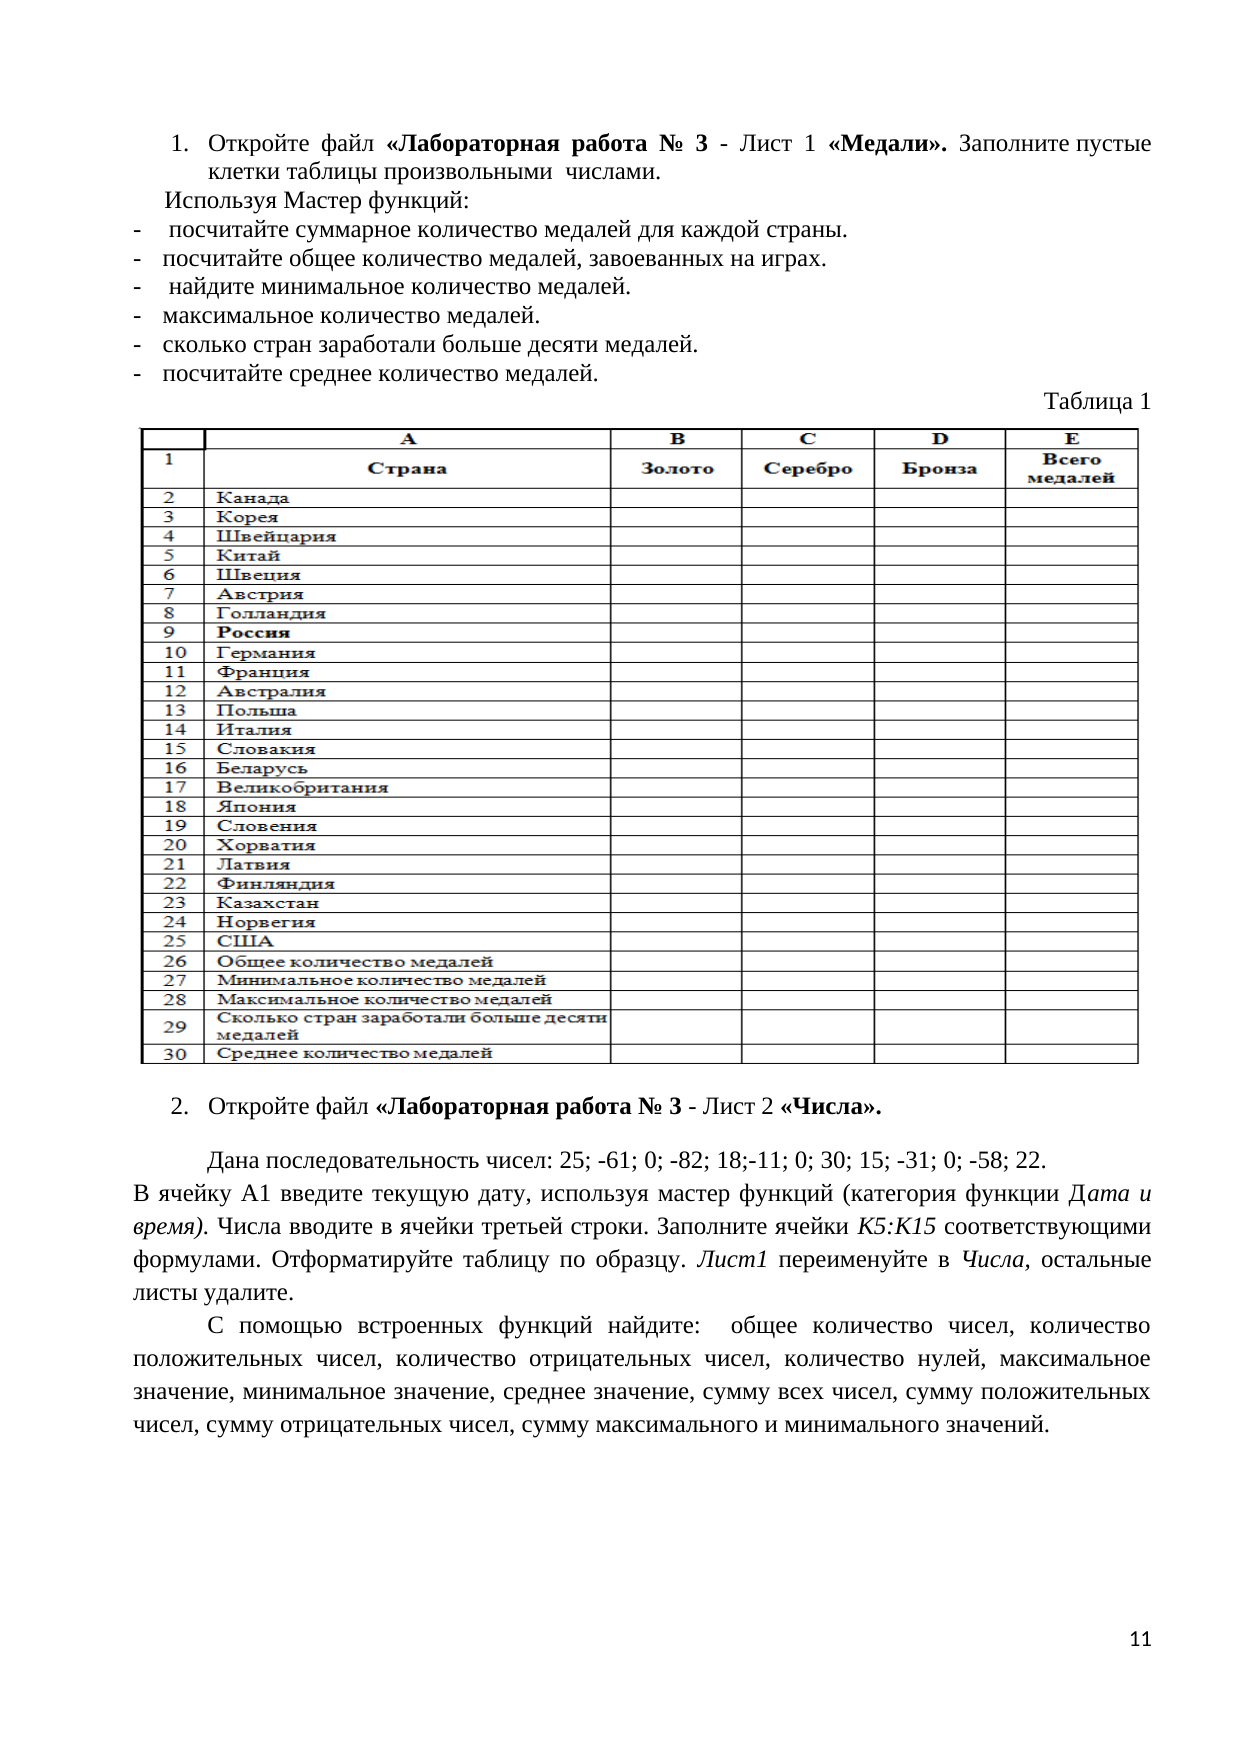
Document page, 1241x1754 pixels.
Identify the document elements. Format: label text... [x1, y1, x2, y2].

list посчитайте среднее количество медалей. [133, 358, 1152, 386]
list найдите минимальное количество медалей. [133, 271, 1152, 300]
list максимальное количество медалей. [133, 300, 1152, 329]
text Дана последовательность чисел: 25; -61; 0; -82; 18;-11; 0; 30; 15; -31; 0; -58; 22. [133, 1145, 1152, 1173]
list Откройте файл «Лабораторная работа № 3 - Лист 1 «Медали». Заполните пустые клетки таблицы произвольными числами. [559, 128, 1152, 185]
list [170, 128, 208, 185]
text Используя Мастер функций: [133, 185, 1152, 214]
text В ячейку А1 введите текущую дату, используя мастер функций (категория функции Дата и время). Числа вводите в ячейки третьей строки. Заполните ячейки К5:К15 соответствующими формулами. Отформатируйте таблицу по образцу. Лист1 переименуйте в Числа, остальные листы удалите. [133, 1178, 1152, 1306]
list посчитайте суммарное количество медалей для каждой страны. [133, 214, 1152, 243]
text С помощью встроенных функций найдите: общее количество чисел, количество положительных чисел, количество отрицательных чисел, количество нулей, максимальное значение, минимальное значение, среднее значение, сумму всех чисел, сумму положительных чисел, сумму отрицательных чисел, сумму максимального и минимального значений. [133, 1310, 1152, 1438]
list посчитайте общее количество медалей, завоеванных на играх. [133, 243, 1152, 271]
picture [138, 425, 1144, 1062]
text Таблица 1 [208, 386, 1152, 415]
list сколько стран заработали больше десяти медалей. [133, 329, 1152, 358]
